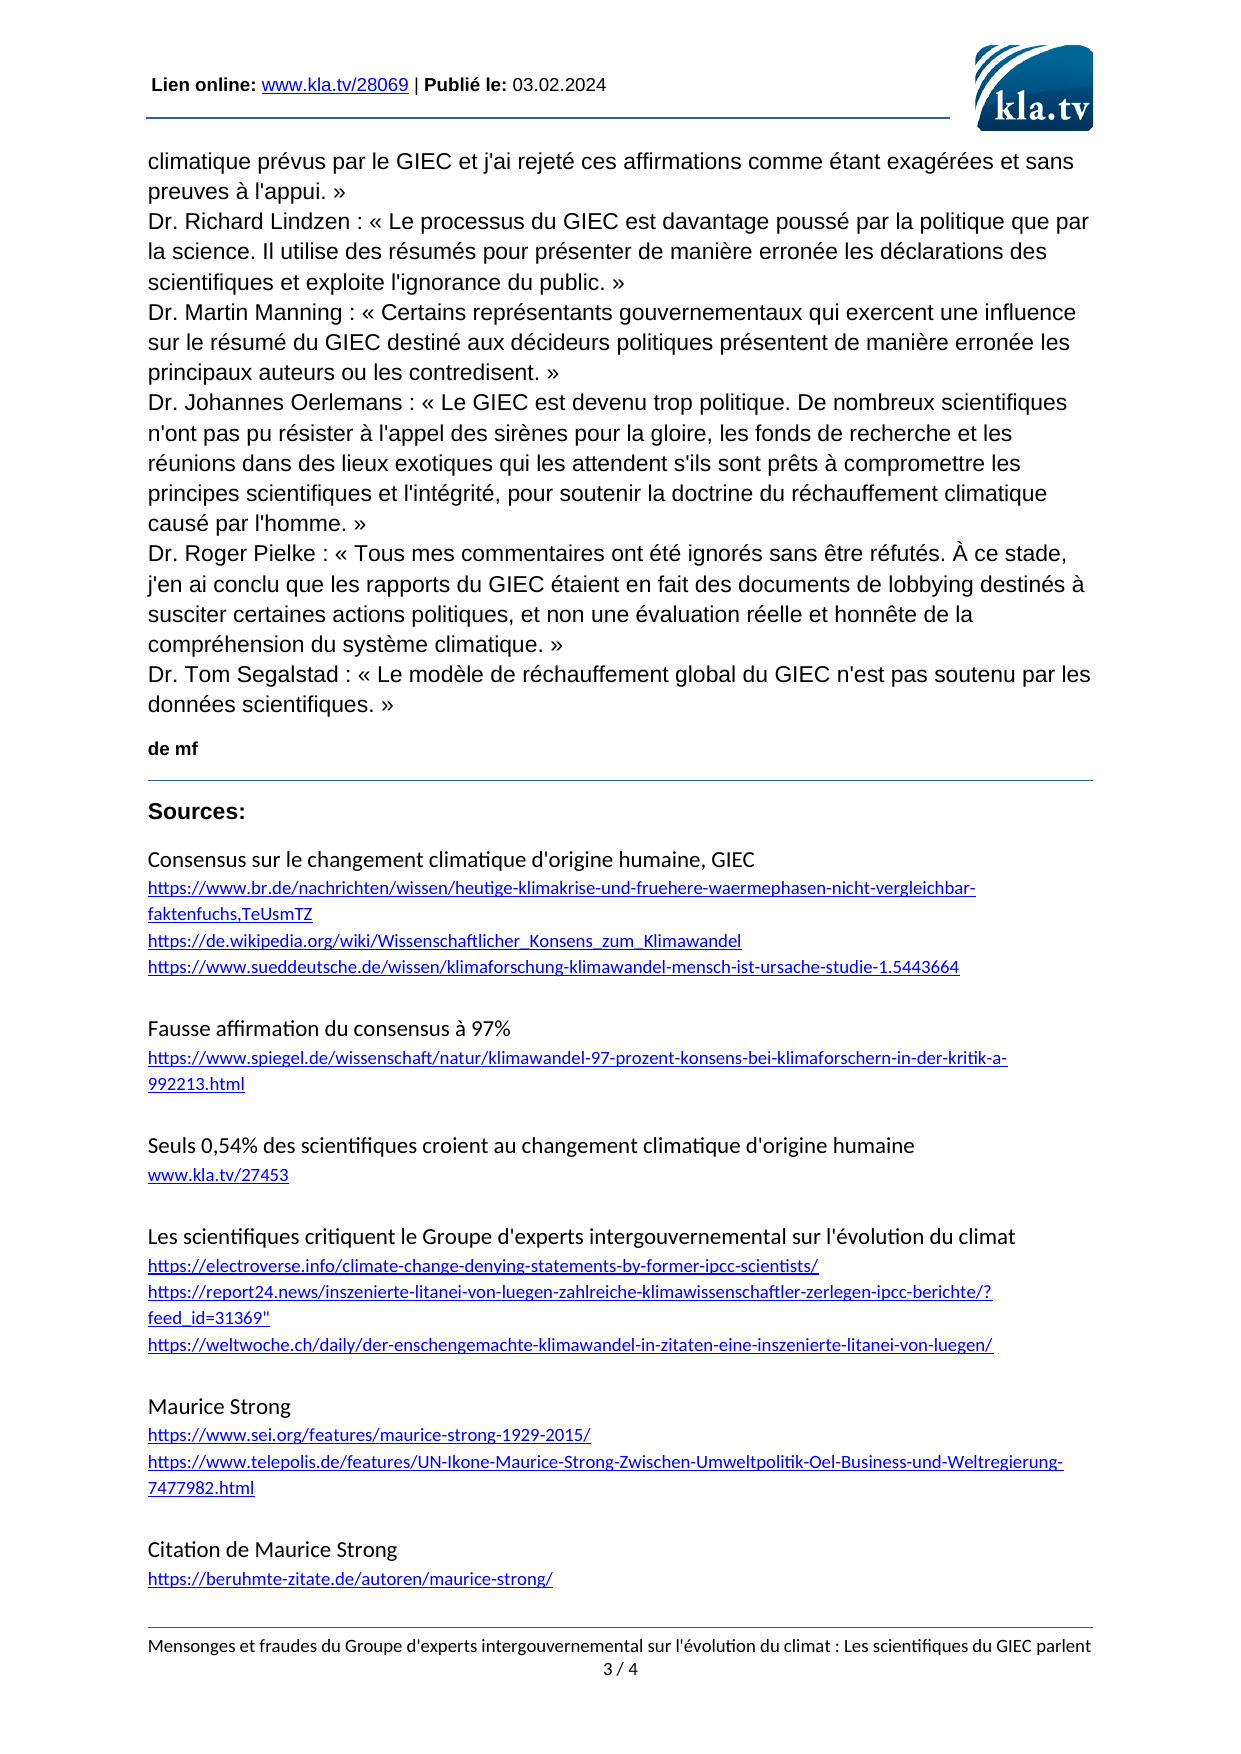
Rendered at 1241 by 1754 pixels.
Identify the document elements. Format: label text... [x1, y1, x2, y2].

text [148, 845, 1093, 1622]
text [148, 148, 1093, 718]
text de mf [148, 738, 1093, 760]
text Sources: [148, 781, 1093, 824]
